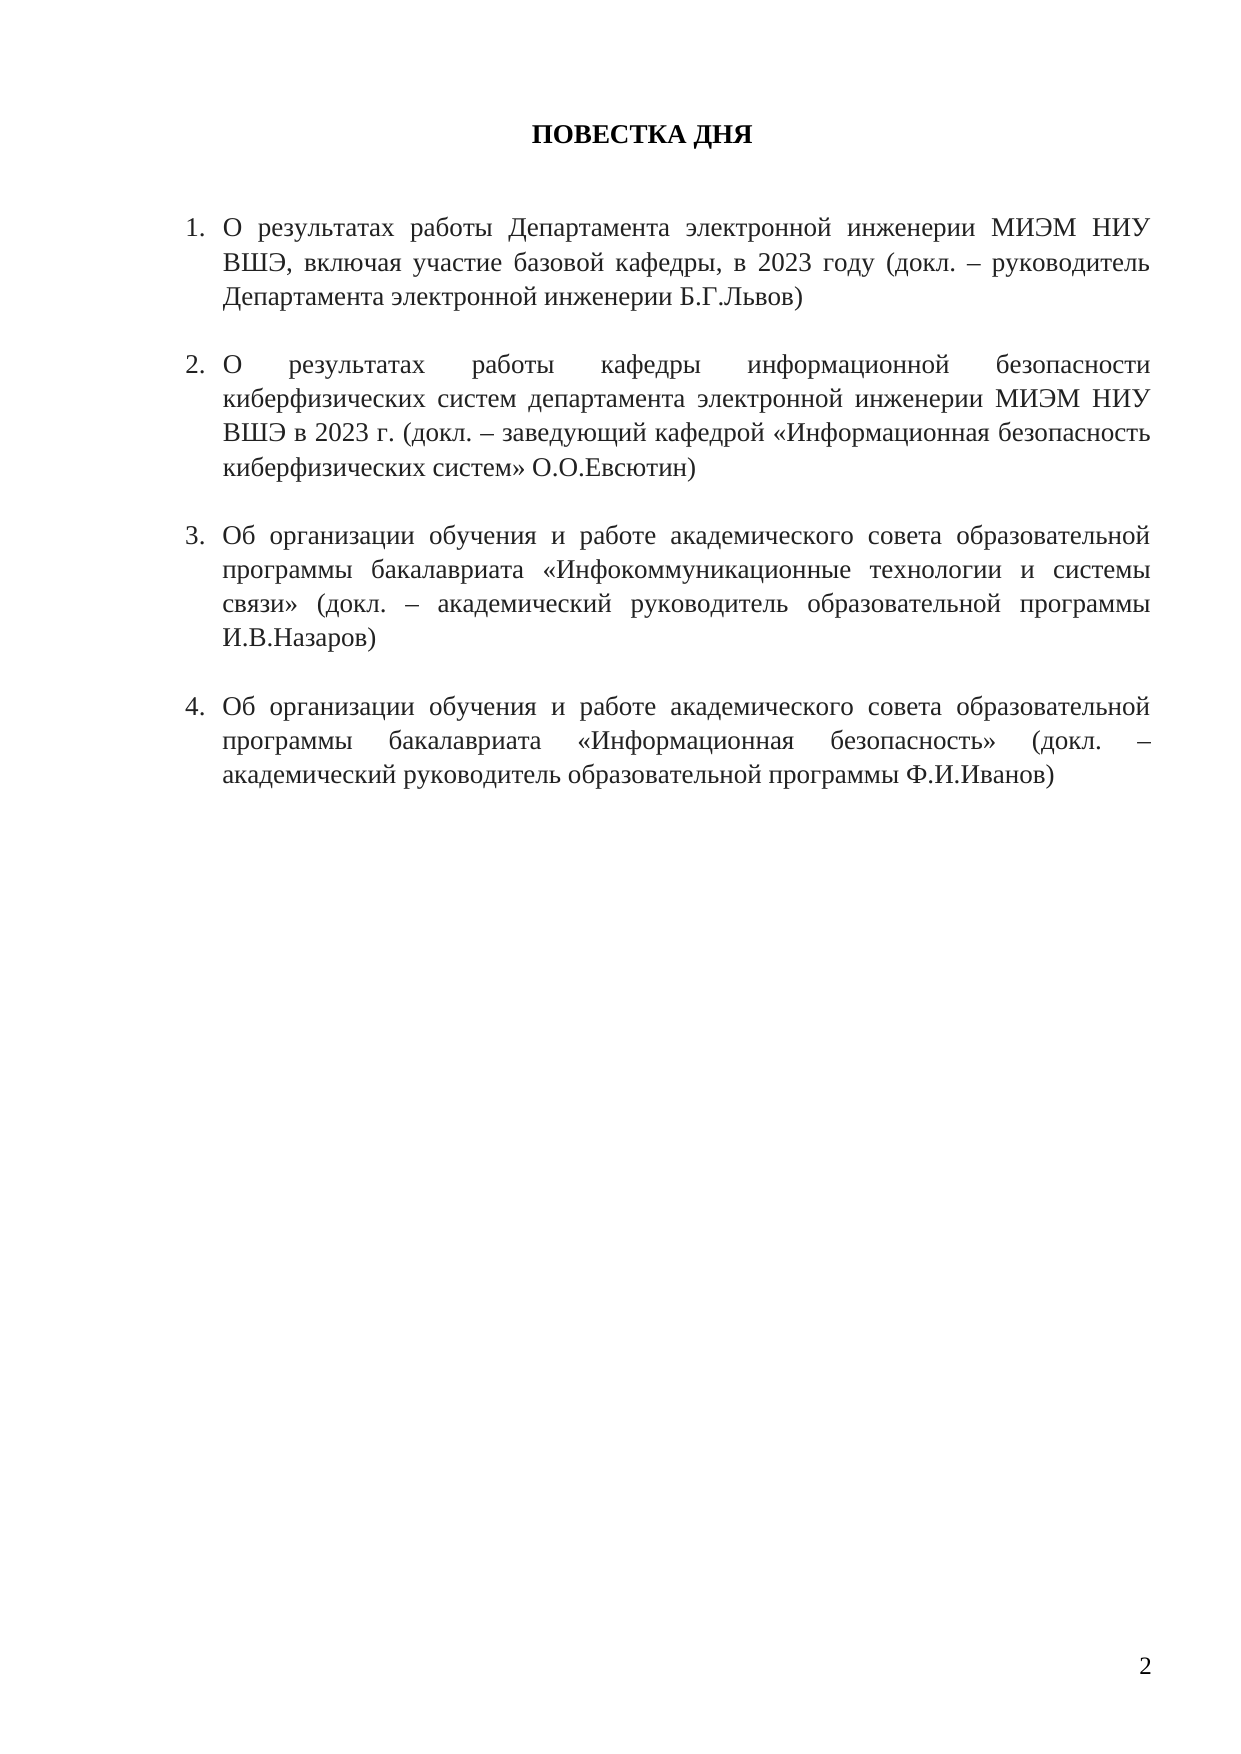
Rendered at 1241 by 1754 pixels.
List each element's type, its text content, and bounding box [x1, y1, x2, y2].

text ПОВЕСТКА ДНЯ [133, 118, 1152, 149]
list О результатах работы Департамента электронной инженерии МИЭМ НИУ ВШЭ, включая участие базовой кафедры, в 2023 году (докл. – руководитель Департамента электронной инженерии Б.Г.Львов) [185, 212, 1152, 311]
text 3. Об организации обучения и работе академического совета образовательной программы бакалавриата «Инфокоммуникационные технологии и системы связи» (докл. – академический руководитель образовательной программы И.В.Назаров) [185, 519, 1152, 653]
text 4. Об организации обучения и работе академического совета образовательной программы бакалавриата «Информационная безопасность» (докл. – академический руководитель образовательной программы Ф.И.Иванов) [185, 690, 1152, 789]
list О результатах работы кафедры информационной безопасности киберфизических систем департамента электронной инженерии МИЭМ НИУ ВШЭ в 2023 г. (докл. – заведующий кафедрой «Информационная безопасность киберфизических систем» О.О.Евсютин) [185, 348, 1152, 482]
